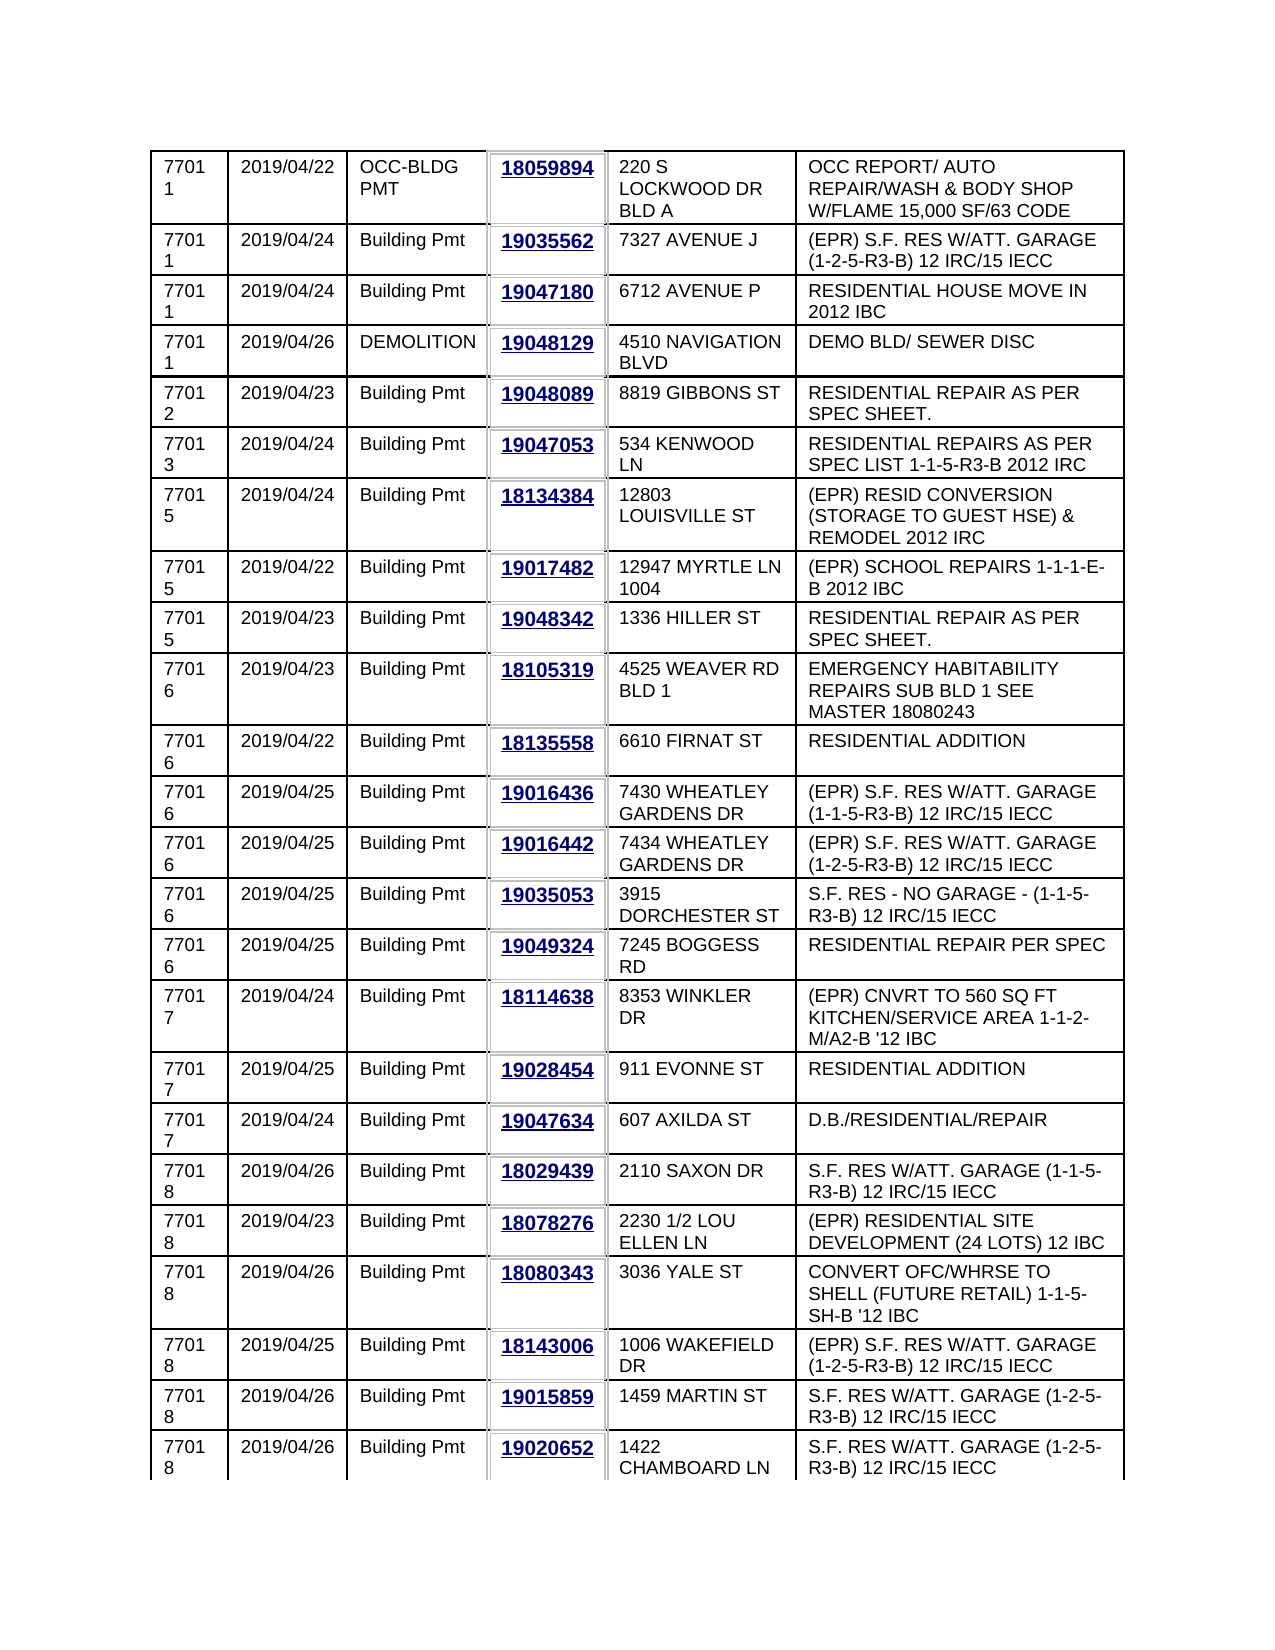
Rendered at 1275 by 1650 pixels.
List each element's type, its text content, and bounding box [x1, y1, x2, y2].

table_cell 19028454 [491, 1056, 604, 1102]
table_cell Building Pmt [348, 276, 486, 324]
table_cell 911 EVONNE ST [609, 1053, 795, 1102]
table_cell (EPR) SCHOOL REPAIRS 1-1-1-E-B 2012 IBC [797, 552, 1123, 601]
table_cell (EPR) S.F. RES W/ATT. GARAGE (1-2-5-R3-B) 12 IRC/15 IECC [797, 225, 1123, 273]
table_cell 19048129 [491, 329, 604, 375]
table_cell Building Pmt [348, 552, 486, 601]
table_cell 77018 [152, 1431, 227, 1480]
table_cell 19047053 [491, 431, 604, 477]
table_cell 77018 [152, 1206, 227, 1255]
table_cell CONVERT OFC/WHRSE TO SHELL (FUTURE RETAIL) 1-1-5-SH-B '12 IBC [797, 1257, 1123, 1327]
table_cell 2019/04/24 [229, 981, 346, 1051]
table_cell 77011 [152, 152, 227, 222]
table_cell 18029439 [491, 1158, 604, 1204]
table_cell (EPR) S.F. RES W/ATT. GARAGE (1-1-5-R3-B) 12 IRC/15 IECC [797, 777, 1123, 826]
table_cell RESIDENTIAL REPAIR PER SPEC [797, 930, 1123, 979]
table_cell 2019/04/23 [229, 603, 346, 652]
table_cell OCC REPORT/ AUTO REPAIR/WASH & BODY SHOP W/FLAME 15,000 SF/63 CODE [797, 152, 1123, 222]
table_cell 607 AXILDA ST [609, 1104, 795, 1153]
table_cell 19035053 [491, 882, 604, 928]
table_cell 7245 BOGGESS RD [609, 930, 795, 979]
table_cell (EPR) RESID CONVERSION (STORAGE TO GUEST HSE) & REMODEL 2012 IRC [797, 479, 1123, 550]
table_cell 2019/04/26 [229, 326, 346, 375]
table_cell 18078276 [491, 1209, 604, 1255]
table_cell (EPR) S.F. RES W/ATT. GARAGE (1-2-5-R3-B) 12 IRC/15 IECC [797, 828, 1123, 877]
table_cell 2019/04/25 [229, 1053, 346, 1102]
table_cell 77016 [152, 777, 227, 826]
table_cell OCC-BLDG PMT [348, 152, 486, 222]
table_cell 18080343 [491, 1260, 604, 1327]
table_cell Building Pmt [348, 225, 486, 273]
table_cell 2019/04/25 [229, 930, 346, 979]
table_cell Building Pmt [348, 777, 486, 826]
table_cell RESIDENTIAL REPAIRS AS PER SPEC LIST 1-1-5-R3-B 2012 IRC [797, 428, 1123, 477]
table_cell Building Pmt [348, 1257, 486, 1327]
table_cell DEMOLITION [348, 326, 486, 375]
table_cell 2019/04/24 [229, 1104, 346, 1153]
table_cell 77018 [152, 1330, 227, 1378]
table_cell 19017482 [491, 555, 604, 601]
table_cell Building Pmt [348, 879, 486, 928]
table_cell Building Pmt [348, 930, 486, 979]
table_cell 2019/04/26 [229, 1431, 346, 1480]
table_cell 1336 HILLER ST [609, 603, 795, 652]
table_cell 77017 [152, 1104, 227, 1153]
table_cell (EPR) CNVRT TO 560 SQ FT KITCHEN/SERVICE AREA 1-1-2-M/A2-B '12 IBC [797, 981, 1123, 1051]
table_cell 2019/04/23 [229, 1206, 346, 1255]
table_cell 12947 MYRTLE LN 1004 [609, 552, 795, 601]
table_cell 18059894 [491, 155, 604, 222]
table_cell 19015859 [491, 1383, 604, 1429]
table_cell Building Pmt [348, 1330, 486, 1378]
table_cell 3915 DORCHESTER ST [609, 879, 795, 928]
table_cell 77018 [152, 1257, 227, 1327]
table_cell 18143006 [491, 1332, 604, 1378]
table_cell 77018 [152, 1155, 227, 1204]
table_cell 19048342 [491, 605, 604, 652]
table_cell Building Pmt [348, 1206, 486, 1255]
table_cell 77011 [152, 326, 227, 375]
table_cell 18114638 [491, 983, 604, 1051]
table_cell 2019/04/22 [229, 552, 346, 601]
table_cell 2019/04/23 [229, 654, 346, 724]
table_cell 77015 [152, 552, 227, 601]
table_cell 2019/04/26 [229, 1257, 346, 1327]
table_cell 77015 [152, 479, 227, 550]
table_cell 2019/04/24 [229, 276, 346, 324]
table_cell 19020652 [491, 1434, 604, 1480]
table_cell 8819 GIBBONS ST [609, 378, 795, 426]
table_cell RESIDENTIAL ADDITION [797, 726, 1123, 775]
table_cell 1006 WAKEFIELD DR [609, 1330, 795, 1378]
table_cell 2019/04/25 [229, 777, 346, 826]
table_cell RESIDENTIAL ADDITION [797, 1053, 1123, 1102]
table_cell Building Pmt [348, 1104, 486, 1153]
table_cell 77016 [152, 726, 227, 775]
table_cell 19048089 [491, 380, 604, 426]
table_cell (EPR) S.F. RES W/ATT. GARAGE (1-2-5-R3-B) 12 IRC/15 IECC [797, 1330, 1123, 1378]
table_cell 77017 [152, 981, 227, 1051]
table_cell 2019/04/26 [229, 1381, 346, 1429]
table_cell Building Pmt [348, 654, 486, 724]
table_cell 534 KENWOOD LN [609, 428, 795, 477]
table_cell 2019/04/25 [229, 828, 346, 877]
table_cell 7430 WHEATLEY GARDENS DR [609, 777, 795, 826]
table_cell 77016 [152, 654, 227, 724]
table_cell RESIDENTIAL REPAIR AS PER SPEC SHEET. [797, 378, 1123, 426]
table_cell 77016 [152, 930, 227, 979]
table_cell 4525 WEAVER RD BLD 1 [609, 654, 795, 724]
table_cell 19035562 [491, 227, 604, 273]
table_cell 8353 WINKLER DR [609, 981, 795, 1051]
table_cell 19047180 [491, 278, 604, 324]
table_cell 6610 FIRNAT ST [609, 726, 795, 775]
table_cell 2110 SAXON DR [609, 1155, 795, 1204]
table_cell 2230 1/2 LOU ELLEN LN [609, 1206, 795, 1255]
table_cell Building Pmt [348, 1381, 486, 1429]
table_cell 77017 [152, 1053, 227, 1102]
table_cell Building Pmt [348, 1155, 486, 1204]
table_cell 19047634 [491, 1107, 604, 1153]
table_cell (EPR) RESIDENTIAL SITE DEVELOPMENT (24 LOTS) 12 IBC [797, 1206, 1123, 1255]
table_cell Building Pmt [348, 1053, 486, 1102]
table_cell Building Pmt [348, 981, 486, 1051]
table_cell DEMO BLD/ SEWER DISC [797, 326, 1123, 375]
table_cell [797, 1381, 1123, 1429]
table_cell S.F. RES W/ATT. GARAGE (1-1-5-R3-B) 12 IRC/15 IECC [797, 1155, 1123, 1204]
table_cell RESIDENTIAL REPAIR AS PER SPEC SHEET. [797, 603, 1123, 652]
table_cell 77016 [152, 828, 227, 877]
table_cell 2019/04/22 [229, 726, 346, 775]
table_cell 19049324 [491, 933, 604, 979]
table_cell 220 S LOCKWOOD DR BLD A [609, 152, 795, 222]
table_cell 7327 AVENUE J [609, 225, 795, 273]
table_cell Building Pmt [348, 603, 486, 652]
table_cell 77013 [152, 428, 227, 477]
table_cell Building Pmt [348, 428, 486, 477]
table_cell 2019/04/24 [229, 225, 346, 273]
table_cell 77011 [152, 225, 227, 273]
table_cell RESIDENTIAL HOUSE MOVE IN 2012 IBC [797, 276, 1123, 324]
table_cell 19016436 [491, 780, 604, 826]
table_cell 1459 MARTIN ST [609, 1381, 795, 1429]
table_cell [797, 1431, 1123, 1480]
table_cell 77015 [152, 603, 227, 652]
table_cell 6712 AVENUE P [609, 276, 795, 324]
table_cell 2019/04/25 [229, 879, 346, 928]
table_cell 2019/04/23 [229, 378, 346, 426]
table_cell 7434 WHEATLEY GARDENS DR [609, 828, 795, 877]
table_cell 2019/04/25 [229, 1330, 346, 1378]
table_cell 18105319 [491, 656, 604, 724]
table_cell D.B./RESIDENTIAL/REPAIR [797, 1104, 1123, 1153]
table_cell 2019/04/24 [229, 479, 346, 550]
table_cell 4510 NAVIGATION BLVD [609, 326, 795, 375]
table_cell 19016442 [491, 831, 604, 877]
table_cell Building Pmt [348, 726, 486, 775]
table_cell 77018 [152, 1381, 227, 1429]
table_cell 3036 YALE ST [609, 1257, 795, 1327]
table_cell 77012 [152, 378, 227, 426]
table_cell Building Pmt [348, 828, 486, 877]
table_cell 12803 LOUISVILLE ST [609, 479, 795, 550]
table_cell 1422 CHAMBOARD LN [609, 1431, 795, 1480]
table_cell Building Pmt [348, 479, 486, 550]
table_cell 2019/04/26 [229, 1155, 346, 1204]
table_cell 2019/04/22 [229, 152, 346, 222]
table_cell 2019/04/24 [229, 428, 346, 477]
table_cell 18134384 [491, 482, 604, 550]
table_cell 77011 [152, 276, 227, 324]
table_cell S.F. RES - NO GARAGE - (1-1-5-R3-B) 12 IRC/15 IECC [797, 879, 1123, 928]
table_cell Building Pmt [348, 378, 486, 426]
table_cell Building Pmt [348, 1431, 486, 1480]
table_cell 18135558 [491, 729, 604, 775]
table_cell 77016 [152, 879, 227, 928]
table_cell EMERGENCY HABITABILITY REPAIRS SUB BLD 1 SEE MASTER 18080243 [797, 654, 1123, 724]
